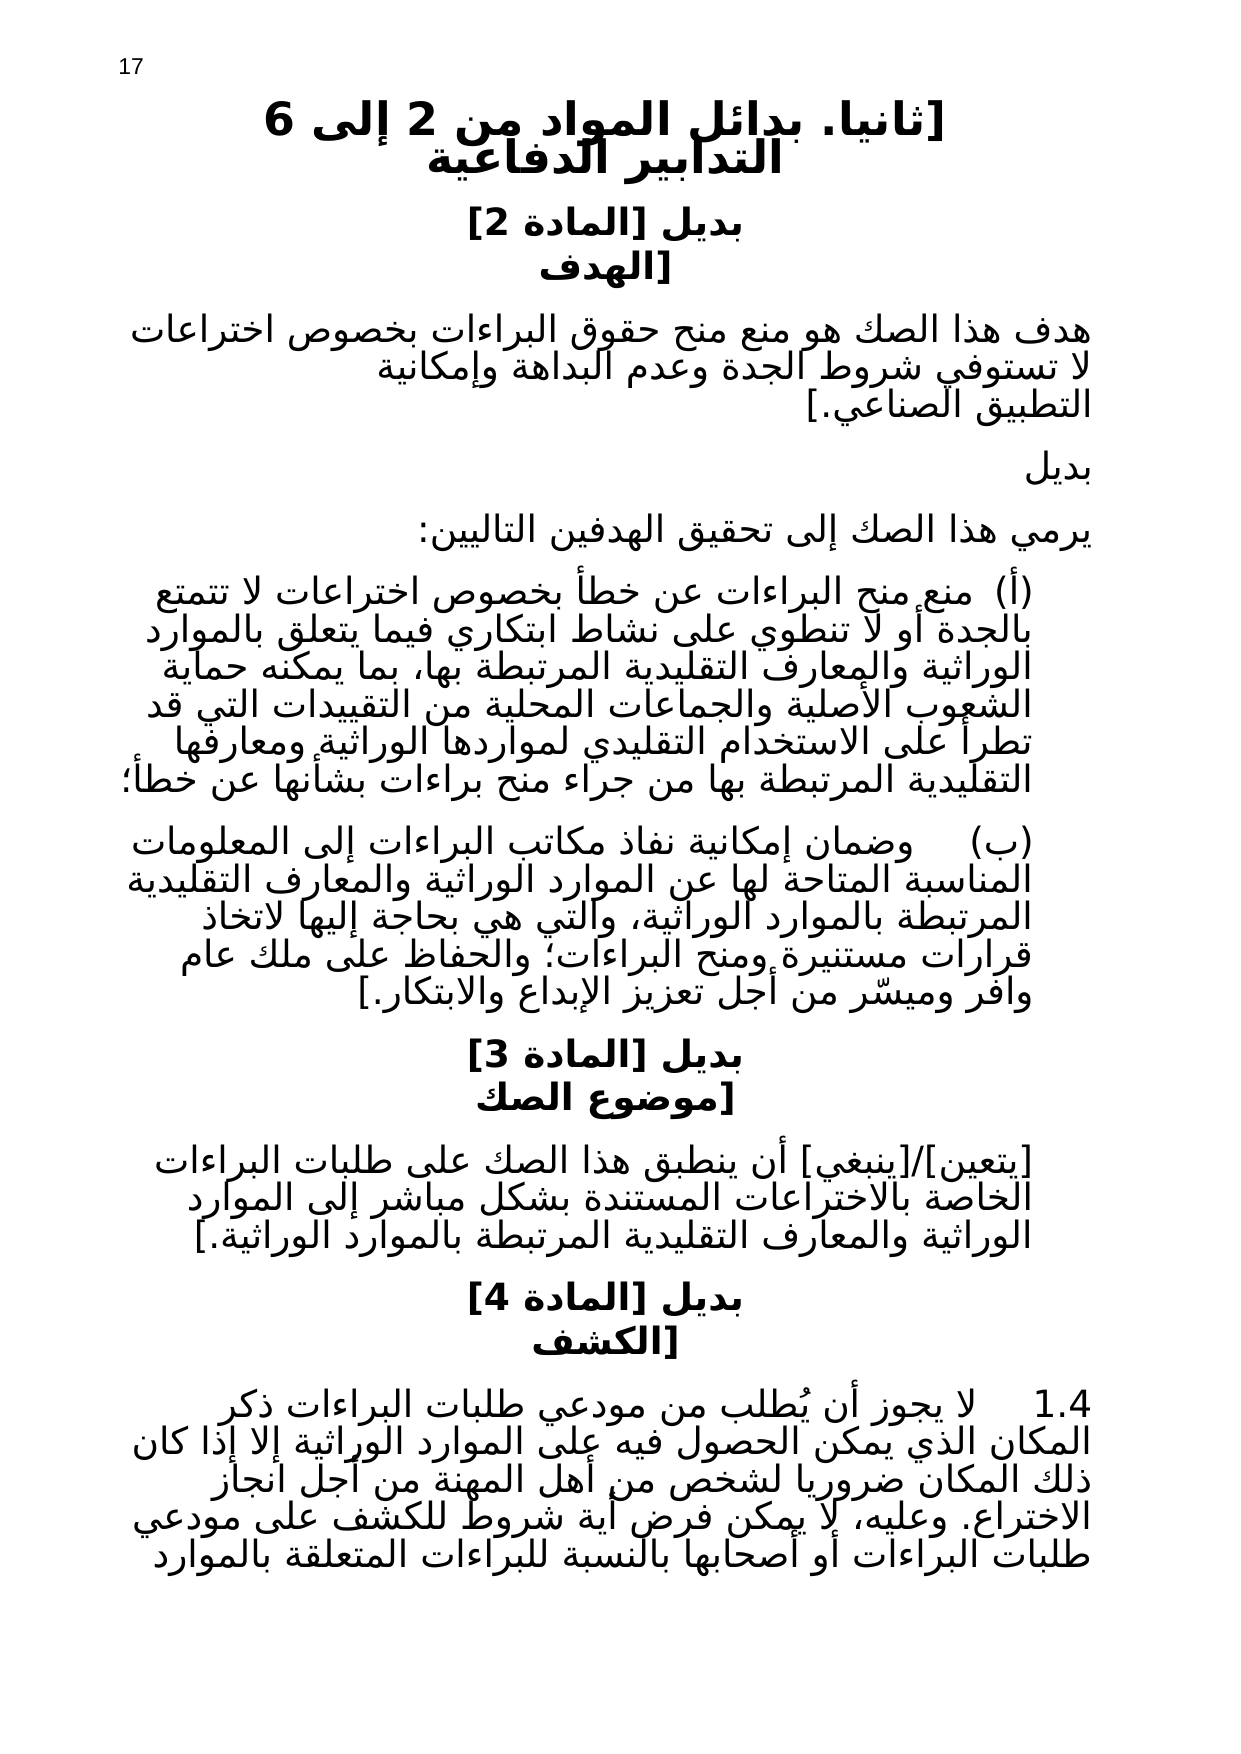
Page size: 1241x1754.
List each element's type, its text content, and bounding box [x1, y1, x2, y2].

text هدف هذا الصك هو منع منح حقوق البراءات بخصوص اختراعات لا تستوفي شروط الجدة وعدم البداهة وإمكانية التطبيق الصناعي.] [118, 312, 1092, 424]
text [يتعين]/[ينبغي] أن ينطبق هذا الصك على طلبات البراءات الخاصة بالاختراعات المستندة بشكل مباشر إلى الموارد الوراثية والمعارف التقليدية المرتبطة بالموارد الوراثية.] [118, 1143, 1033, 1256]
text [الهدف [118, 249, 1092, 287]
text [ثانيا. بدائل المواد من 2 إلى 6 [118, 106, 643, 143]
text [118, 1387, 1092, 1574]
text (ب) وضمان إمكانية نفاذ مكاتب البراءات إلى المعلومات المناسبة المتاحة لها عن الموارد الوراثية والمعارف التقليدية المرتبطة بالموارد الوراثية، والتي هي بحاجة إليها لاتخاذ قرارات مستنيرة ومنح البراءات؛ والحفاظ على ملك عام وافر وميسّر من أجل تعزيز الإبداع والابتكار.] [118, 824, 1033, 1012]
text بديل [المادة 4] [118, 1281, 1092, 1318]
text بديل [المادة 2] [118, 206, 1092, 243]
text [ثانيا. بدائل المواد من 2 إلى 6 [603, 106, 715, 143]
text يرمي هذا الصك إلى تحقيق الهدفين التاليين: [118, 512, 1092, 549]
text [ثانيا. بدائل المواد من 2 إلى 6 [702, 106, 1092, 143]
text [موضوع الصك [118, 1081, 1092, 1118]
text بديل [118, 449, 1092, 487]
text التدابير الدفاعية [118, 143, 1092, 181]
text [الكشف [118, 1324, 1092, 1362]
text بديل [المادة 3] [118, 1037, 1092, 1074]
text (أ) منع منح البراءات عن خطأ بخصوص اختراعات لا تتمتع بالجدة أو لا تنطوي على نشاط ابتكاري فيما يتعلق بالموارد الوراثية والمعارف التقليدية المرتبطة بها، بما يمكنه حماية الشعوب الأصلية والجماعات المحلية من التقييدات التي قد تطرأ على الاستخدام التقليدي لمواردها الوراثية ومعارفها التقليدية المرتبطة بها من جراء منح براءات بشأنها عن خطأ؛ [118, 574, 1033, 799]
